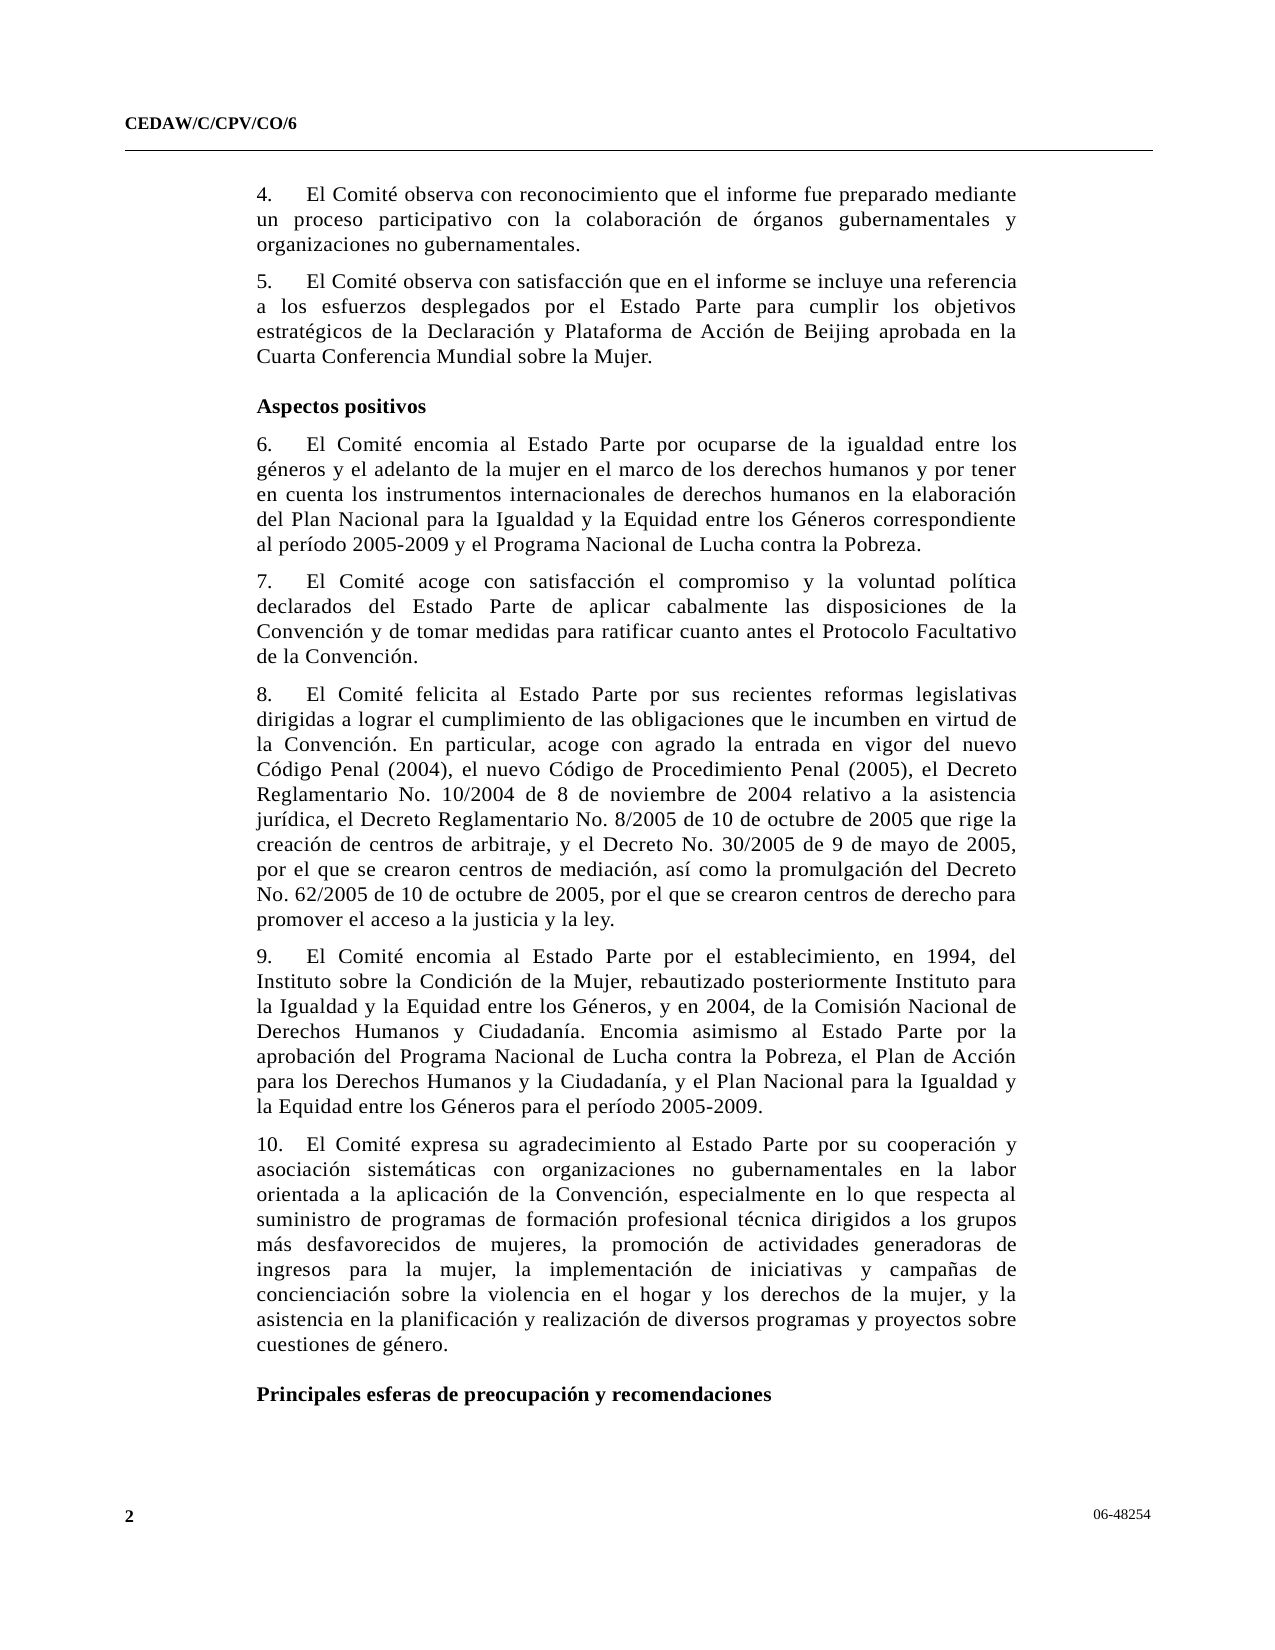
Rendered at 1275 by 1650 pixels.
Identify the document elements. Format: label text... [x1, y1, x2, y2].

list El Comité encomia al Estado Parte por el establecimiento, en 1994, del Instituto sobre la Condición de la Mujer, rebautizado posteriormente Instituto para la Igualdad y la Equidad entre los Géneros, y en 2004, de la Comisión Nacional de Derechos Humanos y Ciudadanía. Encomia asimismo al Estado Parte por la aprobación del Programa Nacional de Lucha contra la Pobreza, el Plan de Acción para los Derechos Humanos y la Ciudadanía, y el Plan Nacional para la Igualdad y la Equidad entre los Géneros para el período 2005-2009. [256, 944, 1018, 1119]
list El Comité expresa su agradecimiento al Estado Parte por su cooperación y asociación sistemáticas con organizaciones no gubernamentales en la labor orientada a la aplicación de la Convención, especialmente en lo que respecta al suministro de programas de formación profesional técnica dirigidos a los grupos más desfavorecidos de mujeres, la promoción de actividades generadoras de ingresos para la mujer, la implementación de iniciativas y campañas de concienciación sobre la violencia en el hogar y los derechos de la mujer, y la asistencia en la planificación y realización de diversos programas y proyectos sobre cuestiones de género. [256, 1131, 1018, 1356]
text Principales esferas de preocupación y recomendaciones [124, 1381, 1019, 1406]
text Aspectos positivos [124, 394, 1019, 419]
list El Comité observa con satisfacción que en el informe se incluye una referencia a los esfuerzos desplegados por el Estado Parte para cumplir los objetivos estratégicos de la Declaración y Plataforma de Acción de Beijing aprobada en la Cuarta Conferencia Mundial sobre la Mujer. [256, 269, 1018, 369]
list El Comité acoge con satisfacción el compromiso y la voluntad política declarados del Estado Parte de aplicar cabalmente las disposiciones de la Convención y de tomar medidas para ratificar cuanto antes el Protocolo Facultativo de la Convención. [256, 569, 1018, 669]
list El Comité observa con reconocimiento que el informe fue preparado mediante un proceso participativo con la colaboración de órganos gubernamentales y organizaciones no gubernamentales. [256, 181, 1018, 256]
list El Comité felicita al Estado Parte por sus recientes reformas legislativas dirigidas a lograr el cumplimiento de las obligaciones que le incumben en virtud de la Convención. En particular, acoge con agrado la entrada en vigor del nuevo Código Penal (2004), el nuevo Código de Procedimiento Penal (2005), el Decreto Reglamentario No. 10/2004 de 8 de noviembre de 2004 relativo a la asistencia jurídica, el Decreto Reglamentario No. 8/2005 de 10 de octubre de 2005 que rige la creación de centros de arbitraje, y el Decreto No. 30/2005 de 9 de mayo de 2005, por el que se crearon centros de mediación, así como la promulgación del Decreto No. 62/2005 de 10 de octubre de 2005, por el que se crearon centros de derecho para promover el acceso a la justicia y la ley. [256, 681, 1018, 931]
list El Comité encomia al Estado Parte por ocuparse de la igualdad entre los géneros y el adelanto de la mujer en el marco de los derechos humanos y por tener en cuenta los instrumentos internacionales de derechos humanos en la elaboración del Plan Nacional para la Igualdad y la Equidad entre los Géneros correspondiente al período 2005-2009 y el Programa Nacional de Lucha contra la Pobreza. [256, 431, 1018, 556]
